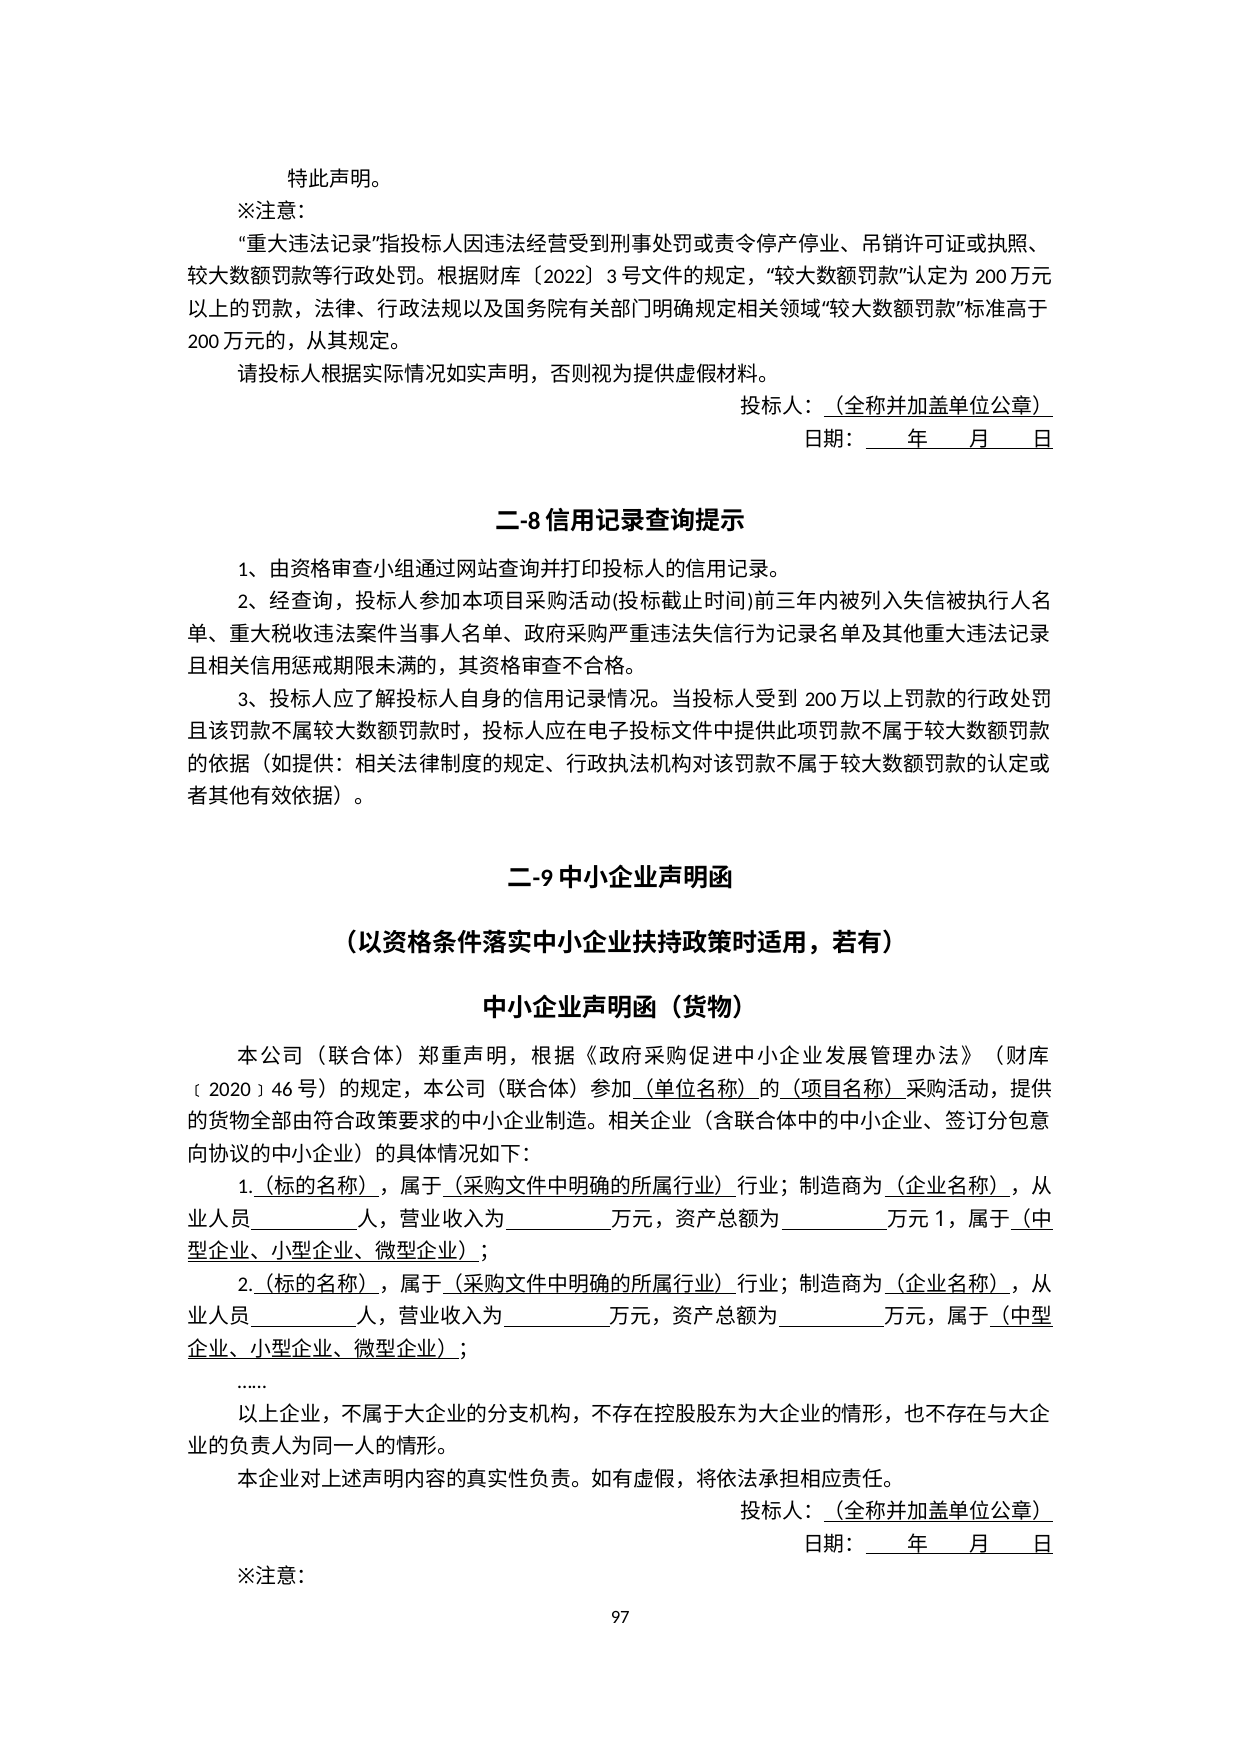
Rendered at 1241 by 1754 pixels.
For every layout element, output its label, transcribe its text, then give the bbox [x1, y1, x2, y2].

text 投标人：（全称并加盖单位公章） [187, 389, 1053, 422]
text 二-8信用记录查询提示 [187, 487, 1053, 552]
text 二-9中小企业声明函 [187, 844, 1053, 909]
text 中小企业声明函（货物） [187, 974, 1053, 1039]
text “重大违法记录”指投标人因违法经营受到刑事处罚或责令停产停业、吊销许可证或执照、较大数额罚款等行政处罚。根据财库〔2022〕3号文件的规定，“较大数额罚款”认定为200万元以上的罚款，法律、行政法规以及国务院有关部门明确规定相关领域“较大数额罚款”标准高于200万元的，从其规定。 [187, 227, 1053, 357]
text 日期： 年 月 日 [187, 1527, 1053, 1559]
text 1、由资格审查小组通过网站查询并打印投标人的信用记录。 [187, 552, 1053, 584]
text 2.（标的名称），属于（采购文件中明确的所属行业）行业；制造商为（企业名称），从业人员 人，营业收入为 万元，资产总额为 万元，属于（中型企业、小型企业、微型企业）； [187, 1267, 1053, 1364]
text …… [187, 1364, 1053, 1397]
text ※注意： [187, 194, 1053, 227]
text 1.（标的名称），属于（采购文件中明确的所属行业）行业；制造商为（企业名称），从业人员 人，营业收入为 万元，资产总额为 万元1，属于（中型企业、小型企业、微型企业）； [187, 1169, 1053, 1267]
text 请投标人根据实际情况如实声明，否则视为提供虚假材料。 [187, 357, 1053, 389]
text 特此声明。 [187, 162, 1053, 194]
text 3、投标人应了解投标人自身的信用记录情况。当投标人受到200万以上罚款的行政处罚且该罚款不属较大数额罚款时，投标人应在电子投标文件中提供此项罚款不属于较大数额罚款的依据（如提供：相关法律制度的规定、行政执法机构对该罚款不属于较大数额罚款的认定或者其他有效依据）。 [187, 682, 1053, 812]
text 日期： 年 月 日 [187, 422, 1053, 454]
text （以资格条件落实中小企业扶持政策时适用，若有） [187, 909, 1053, 974]
text 以上企业，不属于大企业的分支机构，不存在控股股东为大企业的情形，也不存在与大企业的负责人为同一人的情形。 [187, 1397, 1053, 1462]
text ※注意： [187, 1559, 1053, 1592]
text 投标人：（全称并加盖单位公章） [187, 1494, 1053, 1527]
text 2、经查询，投标人参加本项目采购活动(投标截止时间)前三年内被列入失信被执行人名单、重大税收违法案件当事人名单、政府采购严重违法失信行为记录名单及其他重大违法记录且相关信用惩戒期限未满的，其资格审查不合格。 [187, 584, 1053, 682]
text 本企业对上述声明内容的真实性负责。如有虚假，将依法承担相应责任。 [187, 1462, 1053, 1494]
text 本公司（联合体）郑重声明，根据《政府采购促进中小企业发展管理办法》（财库﹝2020﹞46 号）的规定，本公司（联合体）参加（单位名称）的（项目名称）采购活动，提供的货物全部由符合政策要求的中小企业制造。相关企业（含联合体中的中小企业、签订分包意向协议的中小企业）的具体情况如下： [187, 1039, 1053, 1169]
